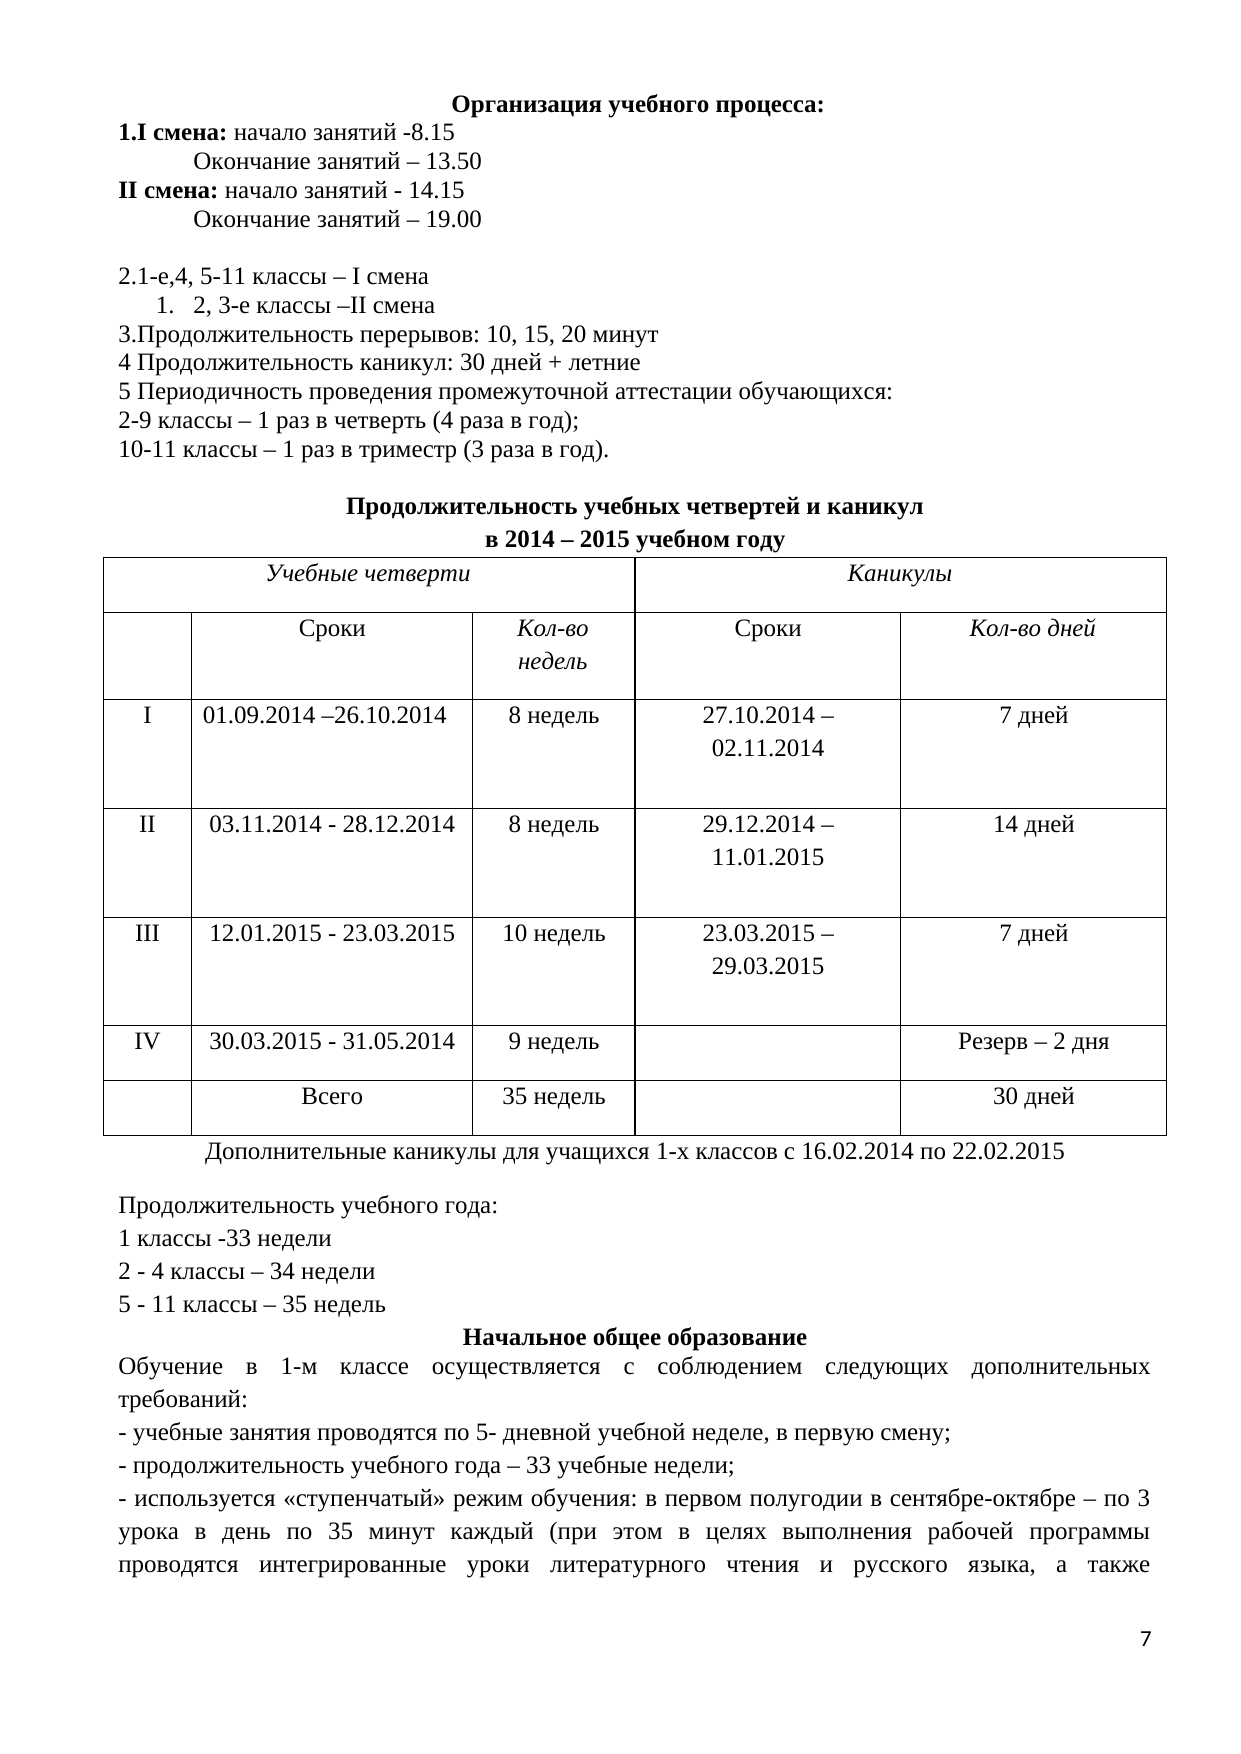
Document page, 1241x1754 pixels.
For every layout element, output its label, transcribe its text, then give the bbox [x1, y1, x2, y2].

table_cell 30.03.2015 - 31.05.2014 [192, 1026, 472, 1080]
table_cell Резерв – 2 дня [901, 1026, 1166, 1080]
table_cell 30 дней [901, 1081, 1166, 1135]
text Дополнительные каникулы для учащихся 1-х классов с 16.02.2014 по 22.02.2015 [118, 1136, 1152, 1165]
text 2-9 классы – 1 раз в четверть (4 раза в год); [118, 405, 1152, 434]
table_header Учебные четверти [104, 558, 634, 612]
list Окончание занятий – 13.50 [193, 146, 1152, 175]
table_cell Кол-во недель [473, 613, 634, 699]
text 3.Продолжительность перерывов: 10, 15, 20 минут [118, 319, 1152, 347]
table_cell 27.10.2014 – 02.11.2014 [636, 700, 900, 808]
text 10-11 классы – 1 раз в триместр (3 раза в год). [118, 434, 1152, 462]
table_cell [104, 1081, 191, 1135]
table_cell Кол-во дней [901, 613, 1166, 699]
table_cell 10 недель [473, 918, 634, 1025]
table_cell 7 дней [901, 700, 1166, 808]
table_cell 12.01.2015 - 23.03.2015 [192, 918, 472, 1025]
text 2.1-е,4, 5-11 классы – I смена [118, 261, 1152, 290]
table_cell [104, 613, 191, 699]
text 1.I смена: начало занятий -8.15 [118, 117, 1152, 146]
text 5 - 11 классы – 35 недель [118, 1289, 1152, 1318]
table_cell IV [104, 1026, 191, 1080]
list Окончание занятий – 19.00 [193, 204, 1152, 232]
table_cell III [104, 918, 191, 1025]
text Продолжительность учебного года: [118, 1190, 1152, 1219]
text Продолжительность учебных четвертей и каникул [118, 491, 1152, 520]
text 4 Продолжительность каникул: 30 дней + летние [118, 347, 679, 376]
text Организация учебного процесса: [118, 89, 1152, 117]
table_cell Всего [192, 1081, 472, 1135]
table_cell [636, 1081, 900, 1135]
text в 2014 – 2015 учебном году [118, 524, 1152, 553]
text 5 Периодичность проведения промежуточной аттестации обучающихся: [118, 376, 1152, 405]
text Начальное общее образование [118, 1322, 1152, 1351]
text Обучение в 1-м классе осуществляется с соблюдением следующих дополнительных требований: [118, 1351, 1152, 1413]
table_cell I [104, 700, 191, 808]
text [118, 1483, 1152, 1578]
table_cell 14 дней [901, 809, 1166, 917]
table_cell 29.12.2014 – 11.01.2015 [636, 809, 900, 917]
text - учебные занятия проводятся по 5- дневной учебной неделе, в первую смену; [118, 1417, 1152, 1446]
text 2 - 4 классы – 34 недели [118, 1256, 1152, 1285]
text - продолжительность учебного года – 33 учебные недели; [118, 1450, 1152, 1479]
table_cell Сроки [636, 613, 900, 699]
list 2, 3-е классы –II смена [156, 290, 1152, 319]
text II смена: начало занятий - 14.15 [118, 175, 1152, 204]
table_cell 35 недель [473, 1081, 634, 1135]
table_cell Сроки [192, 613, 472, 699]
table_header Каникулы [636, 558, 1166, 612]
table_cell 03.11.2014 - 28.12.2014 [192, 809, 472, 917]
table_cell [636, 1026, 900, 1080]
text 1 классы -33 недели [118, 1223, 1152, 1252]
table_cell 8 недель [473, 809, 634, 917]
table_cell 01.09.2014 –26.10.2014 [192, 700, 472, 808]
table_cell 23.03.2015 – 29.03.2015 [636, 918, 900, 1025]
table_cell 7 дней [901, 918, 1166, 1025]
table_cell II [104, 809, 191, 917]
table_cell 8 недель [473, 700, 634, 808]
table_cell 9 недель [473, 1026, 634, 1080]
